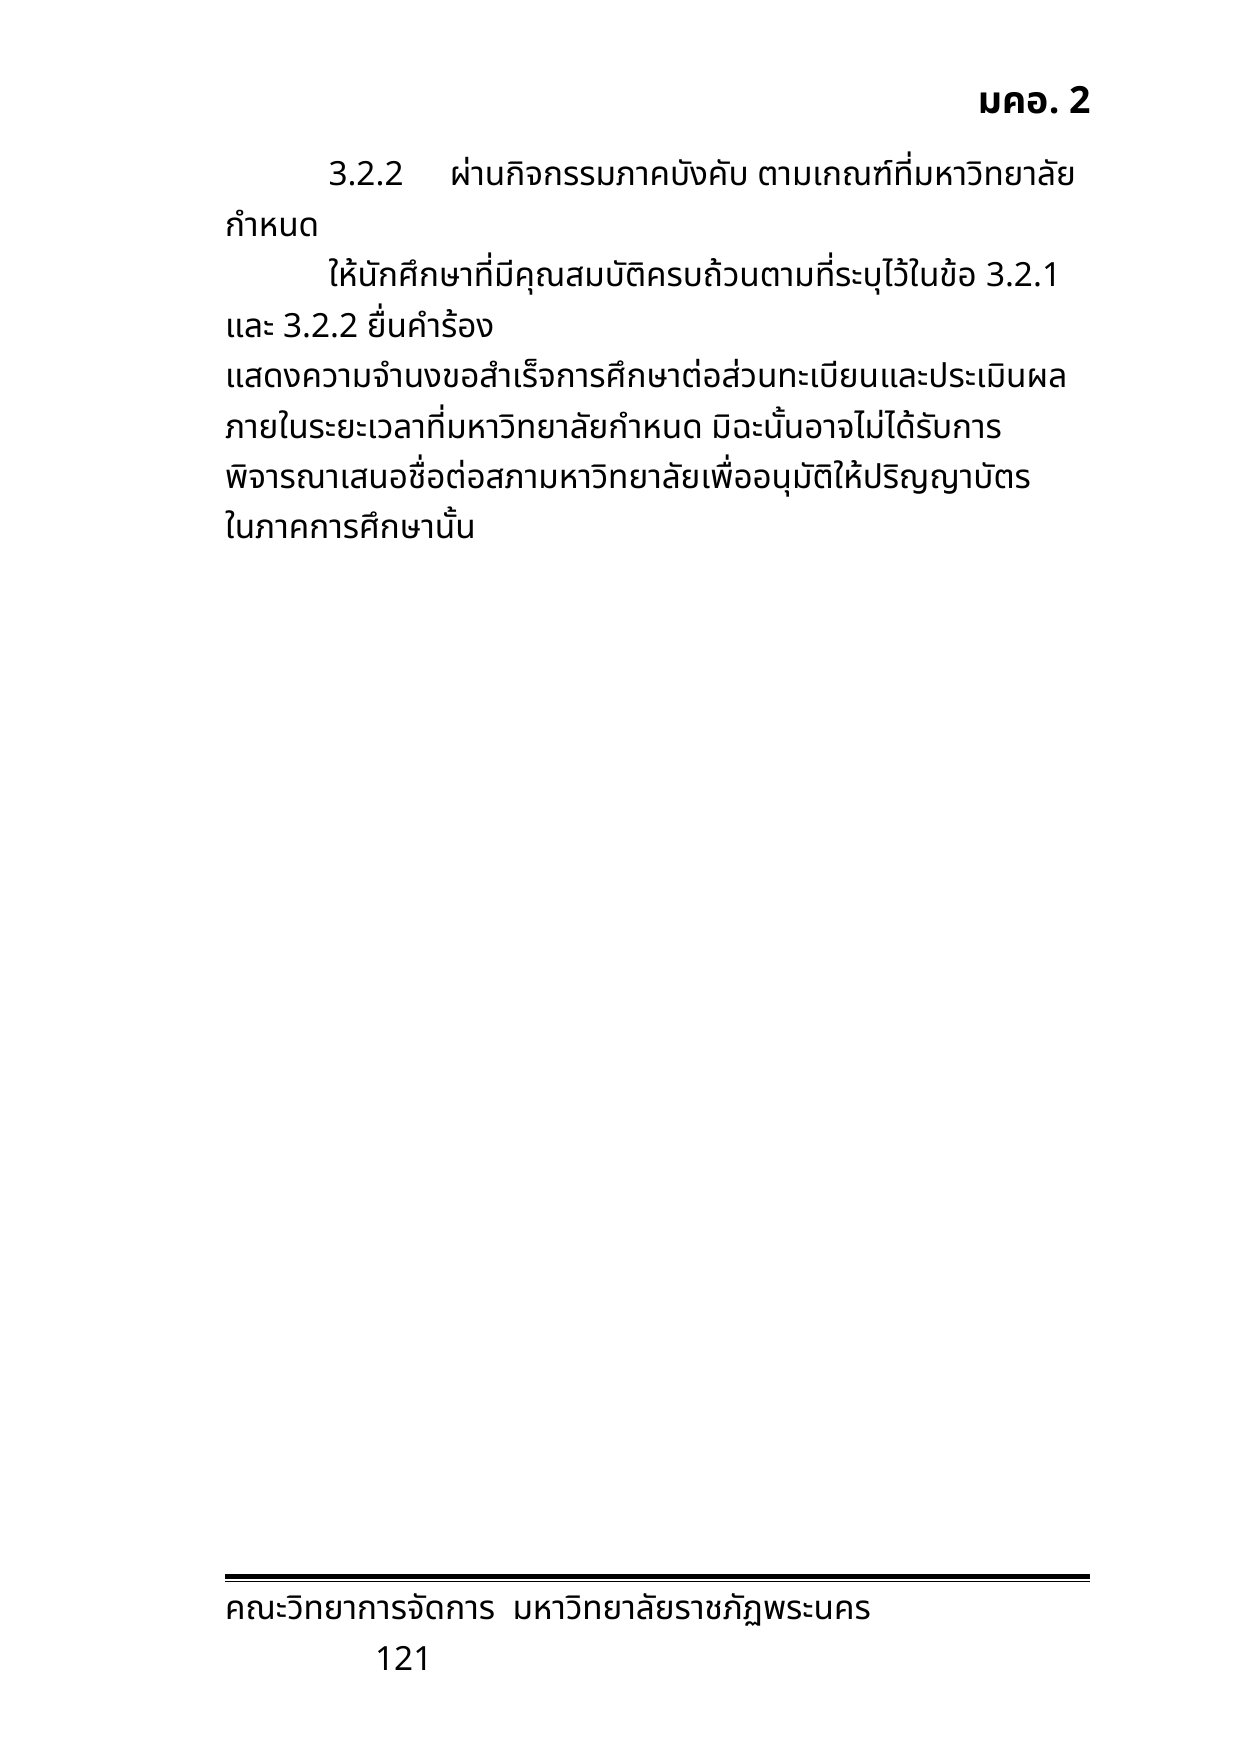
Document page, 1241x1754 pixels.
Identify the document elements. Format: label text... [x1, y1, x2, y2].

text ให้นักศึกษาที่มีคุณสมบัติครบถ้วนตามที่ระบุไว้ในข้อ 3.2.1 และ 3.2.2 ยื่นคำร้อง แสดงความจำนงขอสำเร็จการศึกษาต่อส่วนทะเบียนและประเมินผล ภายในระยะเวลาที่มหาวิทยาลัยกำหนด มิฉะนั้นอาจไม่ได้รับการพิจารณาเสนอชื่อต่อสภามหาวิทยาลัยเพื่ออนุมัติให้ปริญญาบัตร ในภาคการศึกษานั้น [225, 251, 1090, 554]
text 3.2.2 ผ่านกิจกรรมภาคบังคับ ตามเกณฑ์ที่มหาวิทยาลัยกำหนด [225, 150, 1090, 251]
